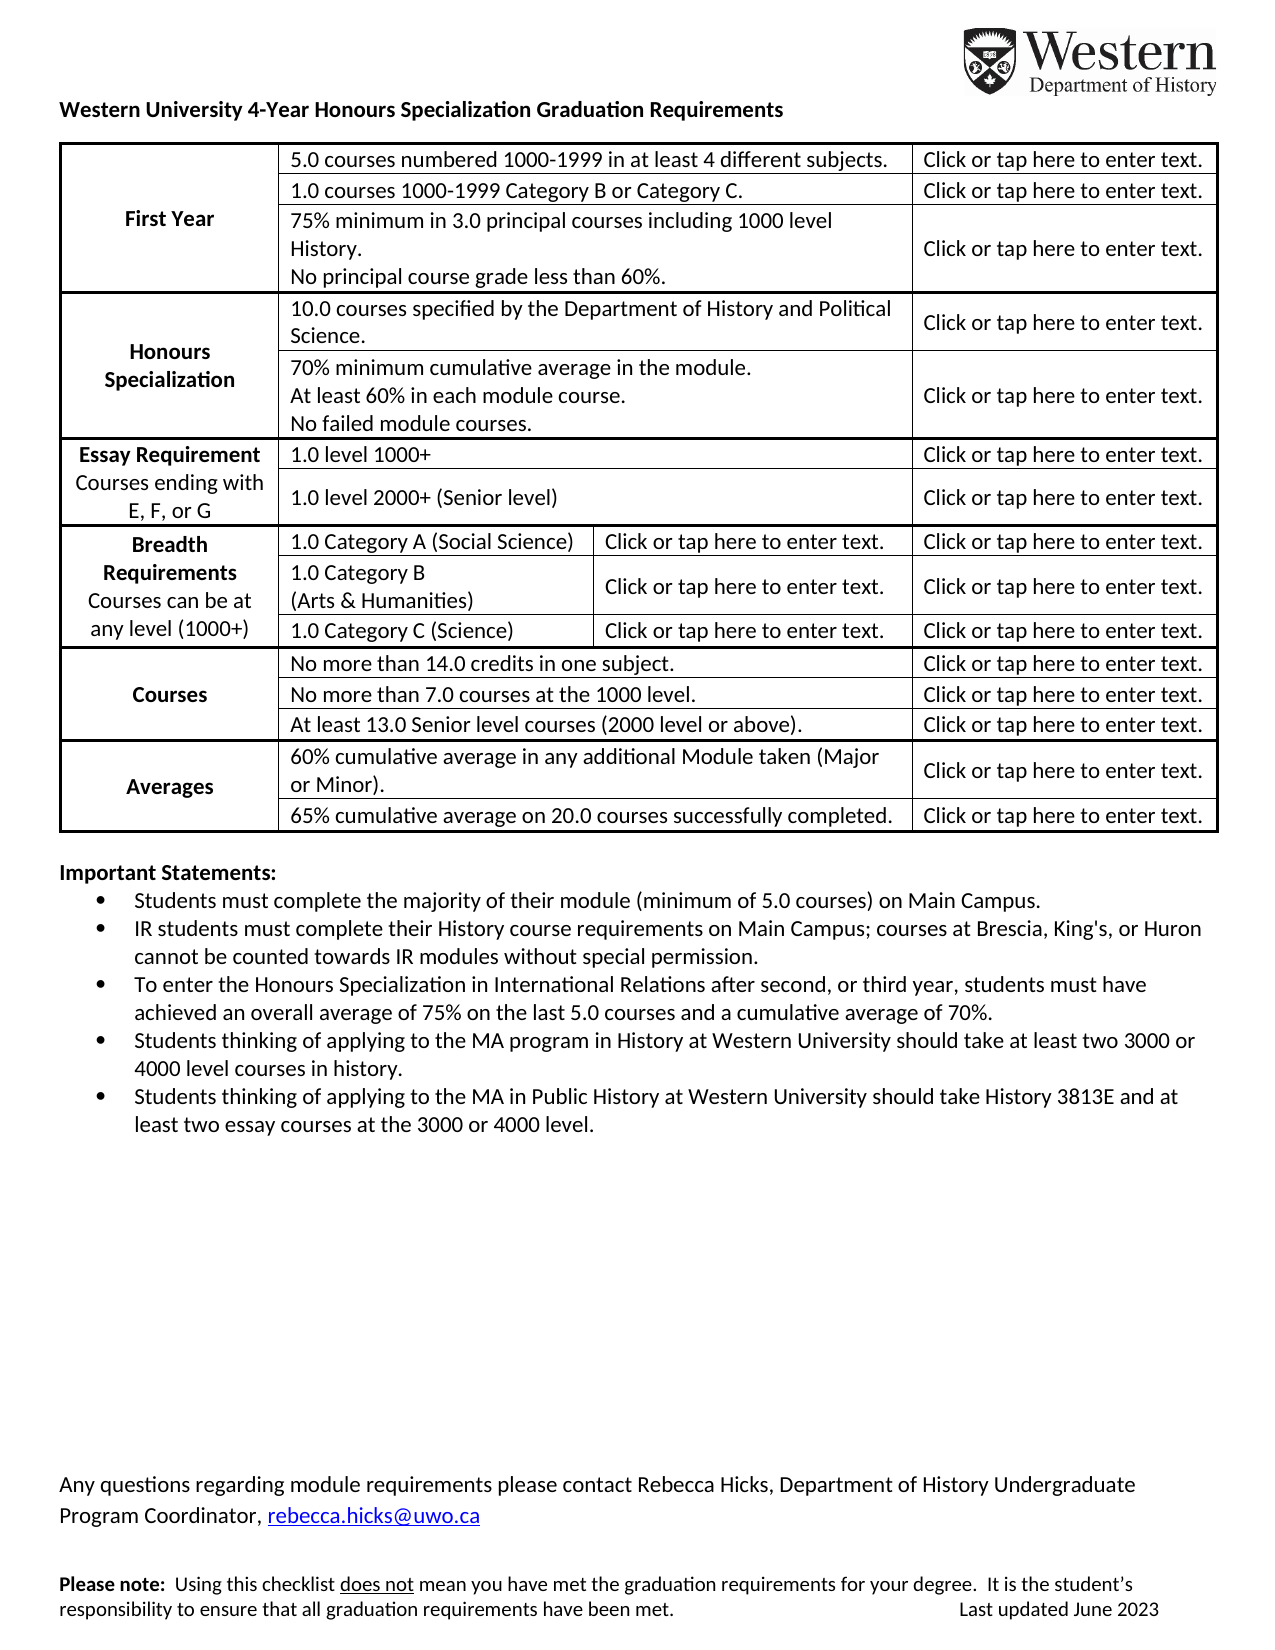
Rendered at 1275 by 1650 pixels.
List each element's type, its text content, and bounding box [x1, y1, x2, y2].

text Western University 4-Year Honours Specialization Graduation Requirements [59, 95, 1216, 123]
table_cell No more than 14.0 credits in one subject. [279, 649, 912, 677]
table_cell Averages [62, 742, 278, 829]
table_header 5.0 courses numbered 1000-1999 in at least 4 different subjects. [279, 145, 912, 173]
table_cell 65% cumulative average on 20.0 courses successfully completed. [279, 799, 912, 829]
table_cell Essay Requirement Courses ending with E, F, or G [62, 440, 278, 524]
list To enter the Honours Specialization in International Relations after second, or third year, students must have achieved an overall average of 75% on the last 5.0 courses and a cumulative average of 70%. [97, 970, 1216, 1026]
table_cell 1.0 Category B (Arts & Humanities) [279, 556, 593, 614]
table_cell 1.0 courses 1000-1999 Category B or Category C. [279, 174, 912, 204]
table_cell At least 13.0 Senior level courses (2000 level or above). [279, 709, 912, 739]
list Students thinking of applying to the MA program in History at Western University should take at least two 3000 or 4000 level courses in history. [97, 1026, 1216, 1082]
picture [963, 28, 1217, 96]
table_cell 1.0 level 2000+ (Senior level) [279, 469, 912, 524]
table_cell Honours Specialization [62, 294, 278, 437]
table_cell Courses [62, 649, 278, 739]
table_cell Breadth Requirements Courses can be at any level (1000+) [62, 527, 278, 646]
list Students thinking of applying to the MA in Public History at Western University should take History 3813E and at least two essay courses at the 3000 or 4000 level. [97, 1082, 1216, 1138]
list IR students must complete their History course requirements on Main Campus; courses at Brescia, King's, or Huron cannot be counted towards IR modules without special permission. [97, 914, 1216, 970]
table_cell 1.0 Category C (Science) [279, 615, 593, 646]
table_cell 70% minimum cumulative average in the module. At least 60% in each module course. No failed module courses. [279, 351, 912, 437]
table_cell 10.0 courses specified by the Department of History and Political Science. [279, 294, 912, 350]
text Important Statements: [59, 858, 1216, 886]
table_cell 60% cumulative average in any additional Module taken (Major or Minor). [279, 742, 912, 798]
table_cell 1.0 level 1000+ [279, 440, 912, 468]
table_cell No more than 7.0 courses at the 1000 level. [279, 678, 912, 708]
text Any questions regarding module requirements please contact Rebecca Hicks, Department of History Undergraduate Program Coordinator, rebecca.hicks@uwo.ca [59, 1471, 1216, 1529]
table_cell 1.0 Category A (Social Science) [279, 527, 593, 555]
table_header First Year [62, 145, 278, 291]
list Students must complete the majority of their module (minimum of 5.0 courses) on Main Campus. [97, 886, 1216, 914]
table_cell 75% minimum in 3.0 principal courses including 1000 level History. No principal course grade less than 60%. [279, 205, 912, 291]
